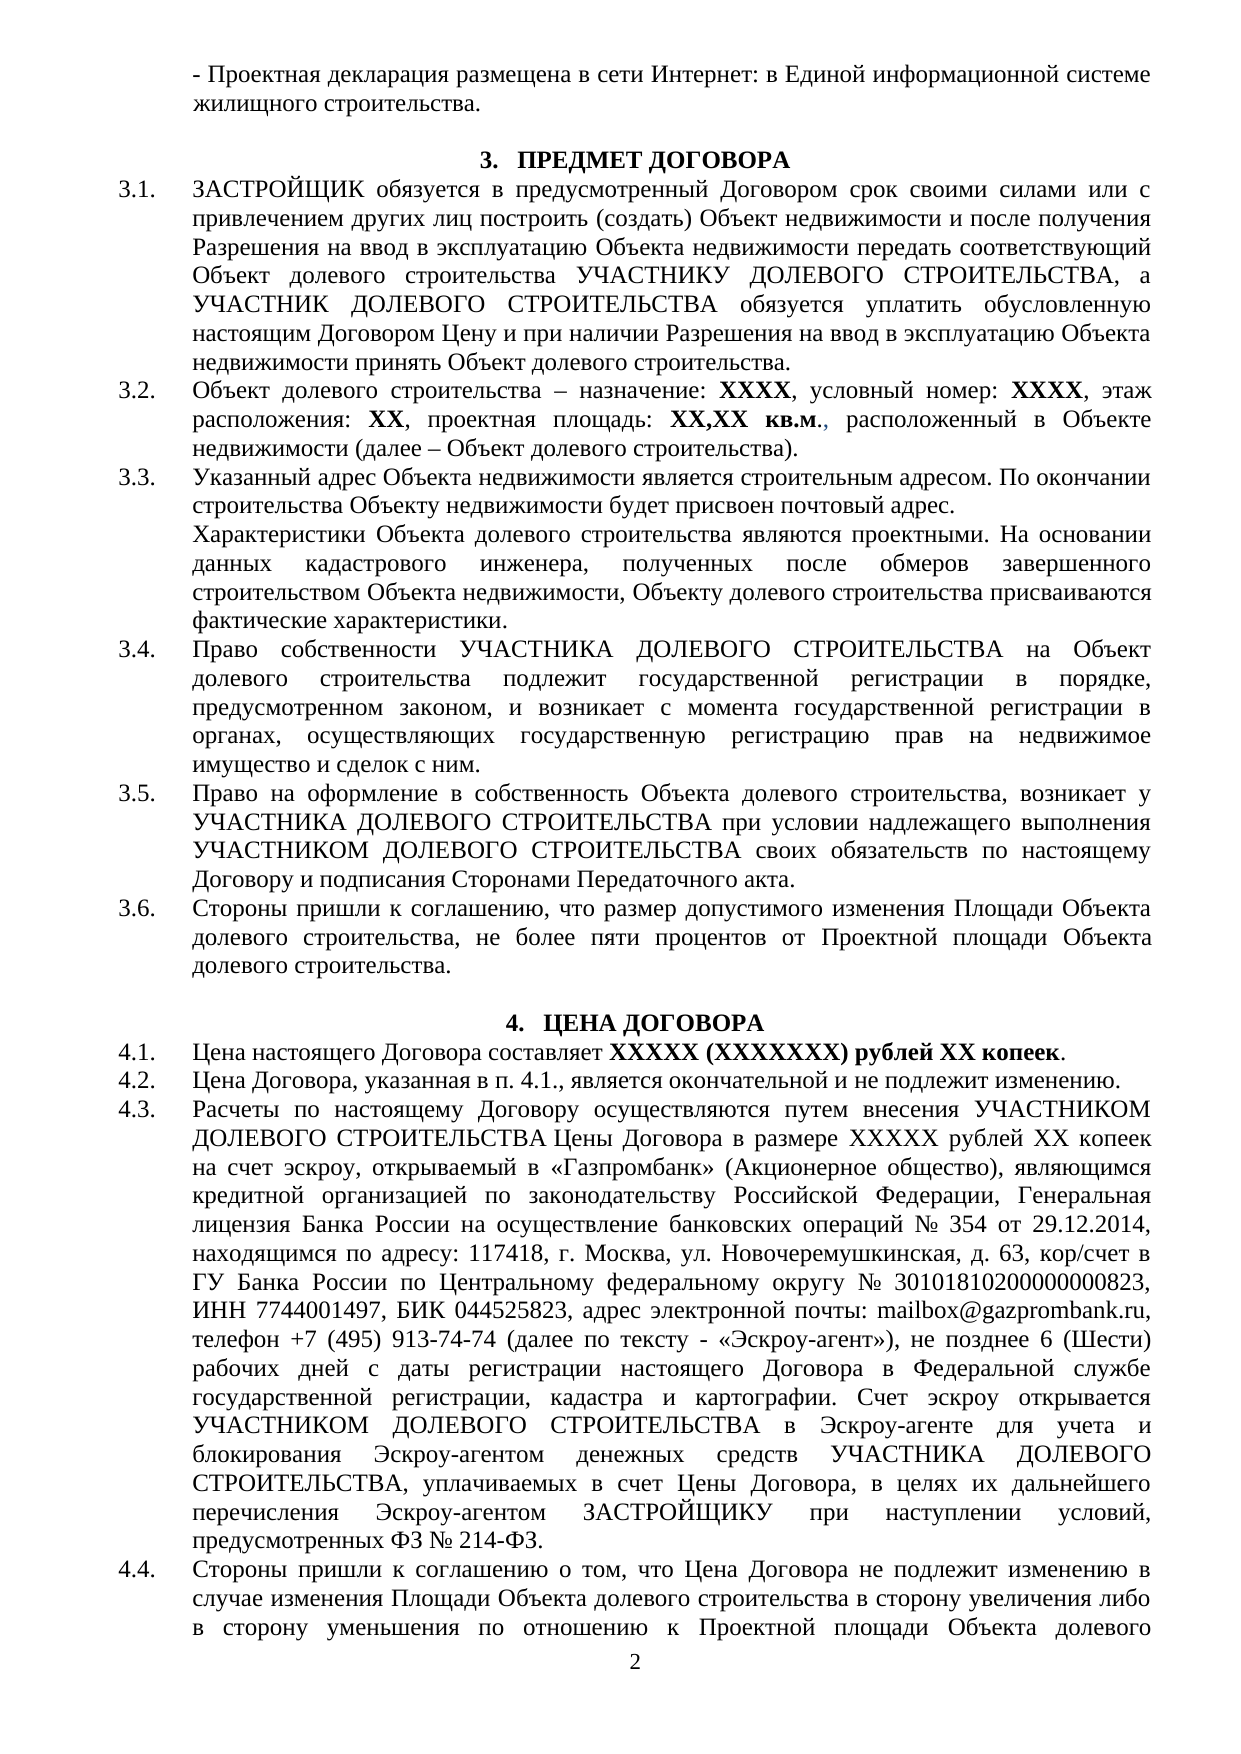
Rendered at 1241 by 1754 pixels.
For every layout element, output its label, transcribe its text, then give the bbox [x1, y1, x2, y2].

list Цена Договора, указанная в п. 4.1., является окончательной и не подлежит изменению. [118, 1065, 1152, 1094]
list Указанный адрес Объекта недвижимости является строительным адресом. По окончании строительства Объекту недвижимости будет присвоен почтовый адрес. [118, 462, 1152, 519]
list Расчеты по настоящему Договору осуществляются путем внесения УЧАСТНИКОМ ДОЛЕВОГО СТРОИТЕЛЬСТВА Цены Договора в размере ХХХХХ рублей ХХ копеек на счет эскроу, открываемый в «Газпромбанк» (Акционерное общество), являющимся кредитной организацией по законодательству Российской Федерации, Генеральная лицензия Банка России на осуществление банковских операций № 354 от 29.12.2014, находящимся по адресу: 117418, г. Москва, ул. Новочеремушкинская, д. 63, кор/счет в ГУ Банка России по Центральному федеральному округу № 30101810200000000823, ИНН 7744001497, БИК 044525823, адрес электронной почты: mailbox@gazprombank.ru, телефон +7 (495) 913-74-74 (далее по тексту - «Эскроу-агент»), не позднее 6 (Шести) рабочих дней с даты регистрации настоящего Договора в Федеральной службе государственной регистрации, кадастра и картографии. Счет эскроу открывается УЧАСТНИКОМ ДОЛЕВОГО СТРОИТЕЛЬСТВА в Эскроу-агенте для учета и блокирования Эскроу-агентом денежных средств УЧАСТНИКА ДОЛЕВОГО СТРОИТЕЛЬСТВА, уплачиваемых в счет Цены Договора, в целях их дальнейшего перечисления Эскроу-агентом ЗАСТРОЙЩИКУ при наступлении условий, предусмотренных ФЗ № 214-ФЗ. [118, 1094, 1152, 1554]
list ЦЕНА ДОГОВОРА [118, 1008, 1152, 1037]
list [118, 1554, 1152, 1640]
text Характеристики Объекта долевого строительства являются проектными. На основании данных кадастрового инженера, полученных после обмеров завершенного строительством Объекта недвижимости, Объекту долевого строительства присваиваются фактические характеристики. [192, 519, 1152, 634]
list ЗАСТРОЙЩИК обязуется в предусмотренный Договором срок своими силами или с привлечением других лиц построить (создать) Объект недвижимости и после получения Разрешения на ввод в эксплуатацию Объекта недвижимости передать соответствующий Объект долевого строительства УЧАСТНИКУ ДОЛЕВОГО СТРОИТЕЛЬСТВА, а УЧАСТНИК ДОЛЕВОГО СТРОИТЕЛЬСТВА обязуется уплатить обусловленную настоящим Договором Цену и при наличии Разрешения на ввод в эксплуатацию Объекта недвижимости принять Объект долевого строительства. [118, 174, 1152, 375]
list Цена настоящего Договора составляет ХХХХХ (ХХХХХХХ) рублей ХХ копеек. [118, 1037, 1152, 1065]
list ПРЕДМЕТ ДОГОВОРА [118, 145, 1152, 174]
list Объект долевого строительства – назначение: ХХХХ, условный номер: ХХХХ, этаж расположения: ХХ, проектная площадь: ХХ,ХХ кв.м., расположенный в Объекте недвижимости (далее – Объект долевого строительства). [118, 375, 1152, 462]
list Стороны пришли к соглашению, что размер допустимого изменения Площади Объекта долевого строительства, не более пяти процентов от Проектной площади Объекта долевого строительства. [118, 893, 1152, 979]
list Право на оформление в собственность Объекта долевого строительства, возникает у УЧАСТНИКА ДОЛЕВОГО СТРОИТЕЛЬСТВА при условии надлежащего выполнения УЧАСТНИКОМ ДОЛЕВОГО СТРОИТЕЛЬСТВА своих обязательств по настоящему Договору и подписания Сторонами Передаточного акта. [118, 778, 1152, 893]
text - Проектная декларация размещена в сети Интернет: в Единой информационной системе жилищного строительства. [192, 59, 1152, 117]
list Право собственности УЧАСТНИКА ДОЛЕВОГО СТРОИТЕЛЬСТВА на Объект долевого строительства подлежит государственной регистрации в порядке, предусмотренном законом, и возникает с момента государственной регистрации в органах, осуществляющих государственную регистрацию прав на недвижимое имущество и сделок с ним. [118, 634, 1152, 778]
